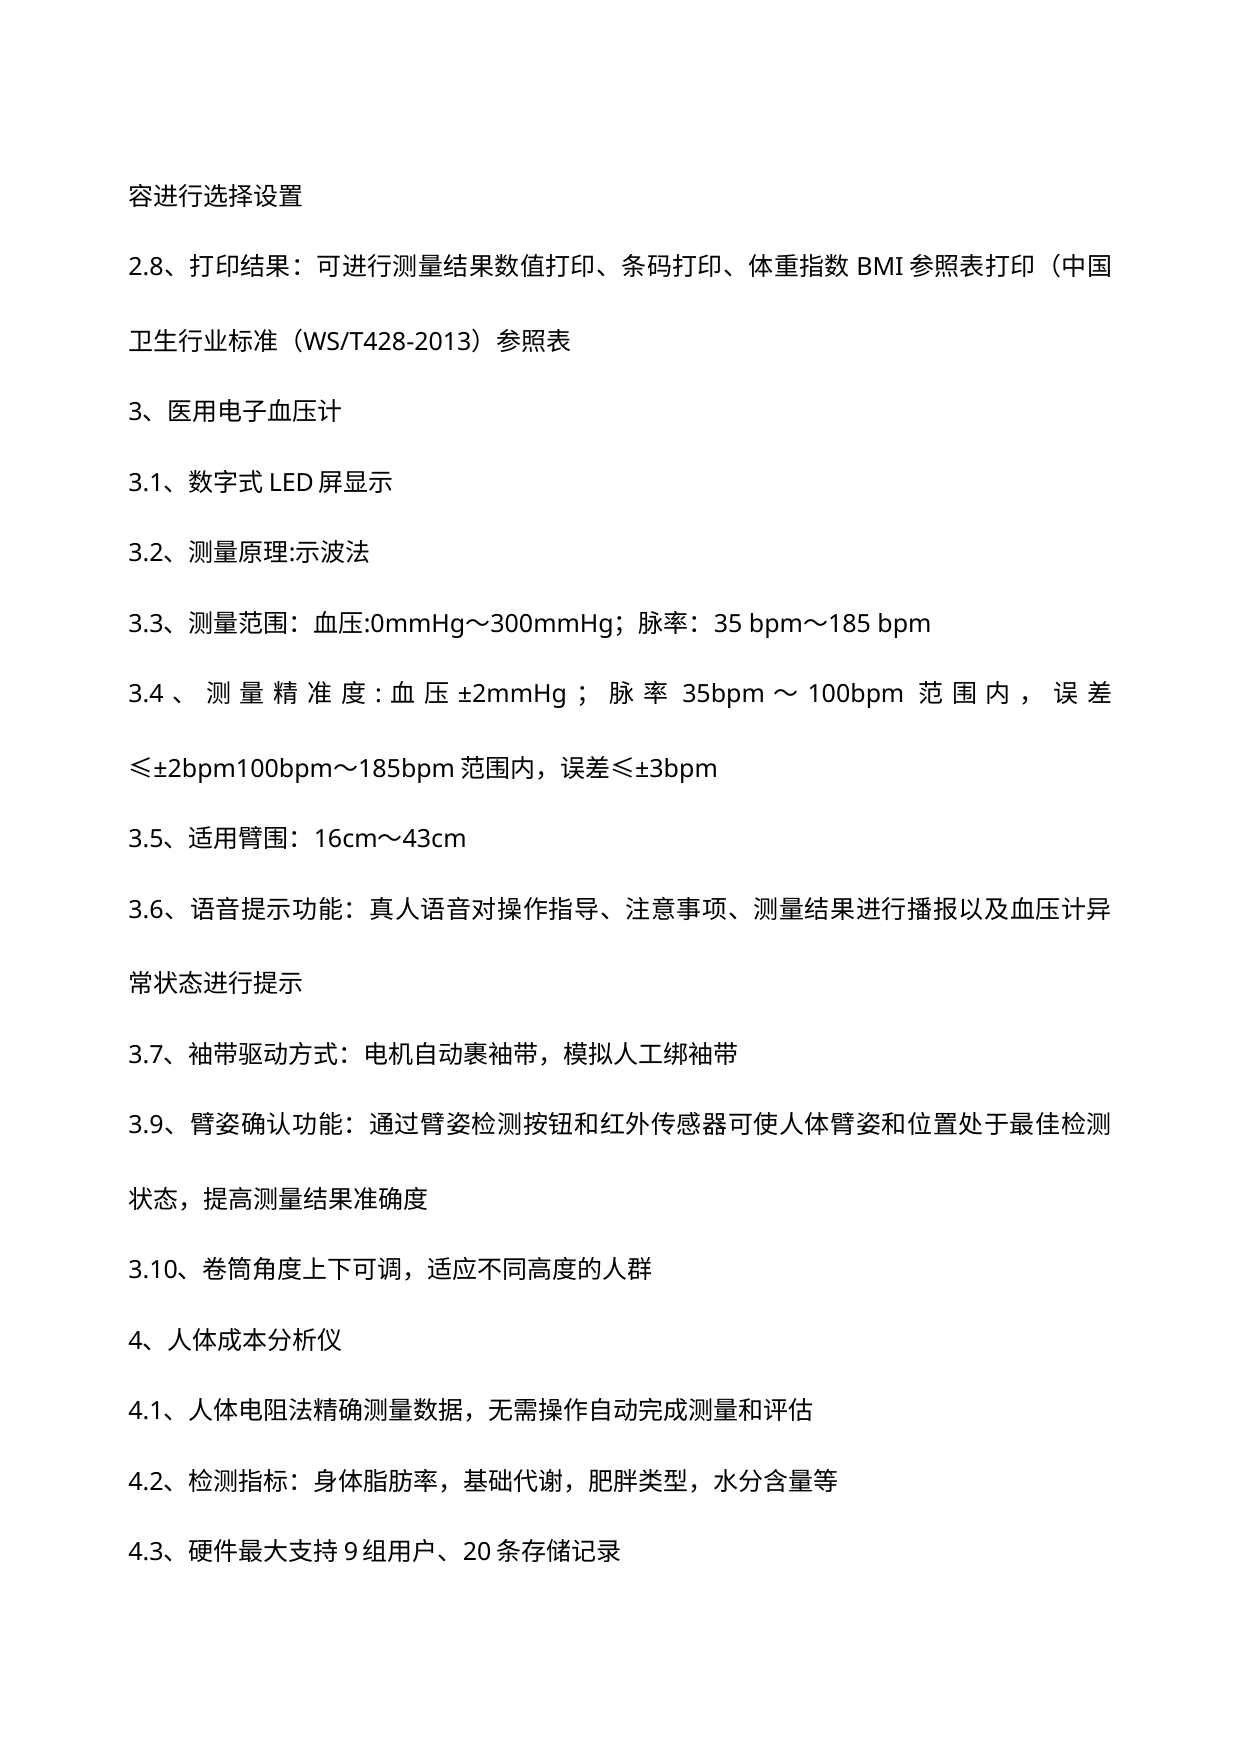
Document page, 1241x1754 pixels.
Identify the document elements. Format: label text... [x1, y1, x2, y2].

text 3.7、袖带驱动方式：电机自动裹袖带，模拟人工绑袖带 [128, 1020, 1112, 1085]
text 4、人体成本分析仪 [128, 1306, 1112, 1371]
text 3.5、适用臂围：16cm～43cm [128, 804, 1112, 869]
text 3.1、数字式LED屏显示 [128, 448, 1112, 513]
text 3.10、卷筒角度上下可调，适应不同高度的人群 [128, 1235, 1112, 1300]
text 3、医用电子血压计 [128, 377, 1112, 442]
text 2.8、打印结果：可进行测量结果数值打印、条码打印、体重指数BMI参照表打印（中国卫生行业标准（WS/T428-2013）参照表 [128, 232, 1112, 372]
text 3.4、测量精准度:血压±2mmHg；脉率35bpm～100bpm范围内，误差≤±2bpm100bpm～185bpm范围内，误差≤±3bpm [128, 659, 1112, 799]
text 3.9、臂姿确认功能：通过臂姿检测按钮和红外传感器可使人体臂姿和位置处于最佳检测状态，提高测量结果准确度 [128, 1090, 1112, 1230]
text 4.1、人体电阻法精确测量数据，无需操作自动完成测量和评估 [128, 1376, 1112, 1441]
text 4.3、硬件最大支持9组用户、20条存储记录 [128, 1517, 1112, 1582]
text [128, 162, 1112, 227]
text 3.6、语音提示功能：真人语音对操作指导、注意事项、测量结果进行播报以及血压计异常状态进行提示 [128, 875, 1112, 1014]
text 3.3、测量范围：血压:0mmHg～300mmHg；脉率：35 bpm～185 bpm [128, 589, 1112, 654]
text 4.2、检测指标：身体脂肪率，基础代谢，肥胖类型，水分含量等 [128, 1447, 1112, 1512]
text 3.2、测量原理:示波法 [128, 518, 1112, 583]
